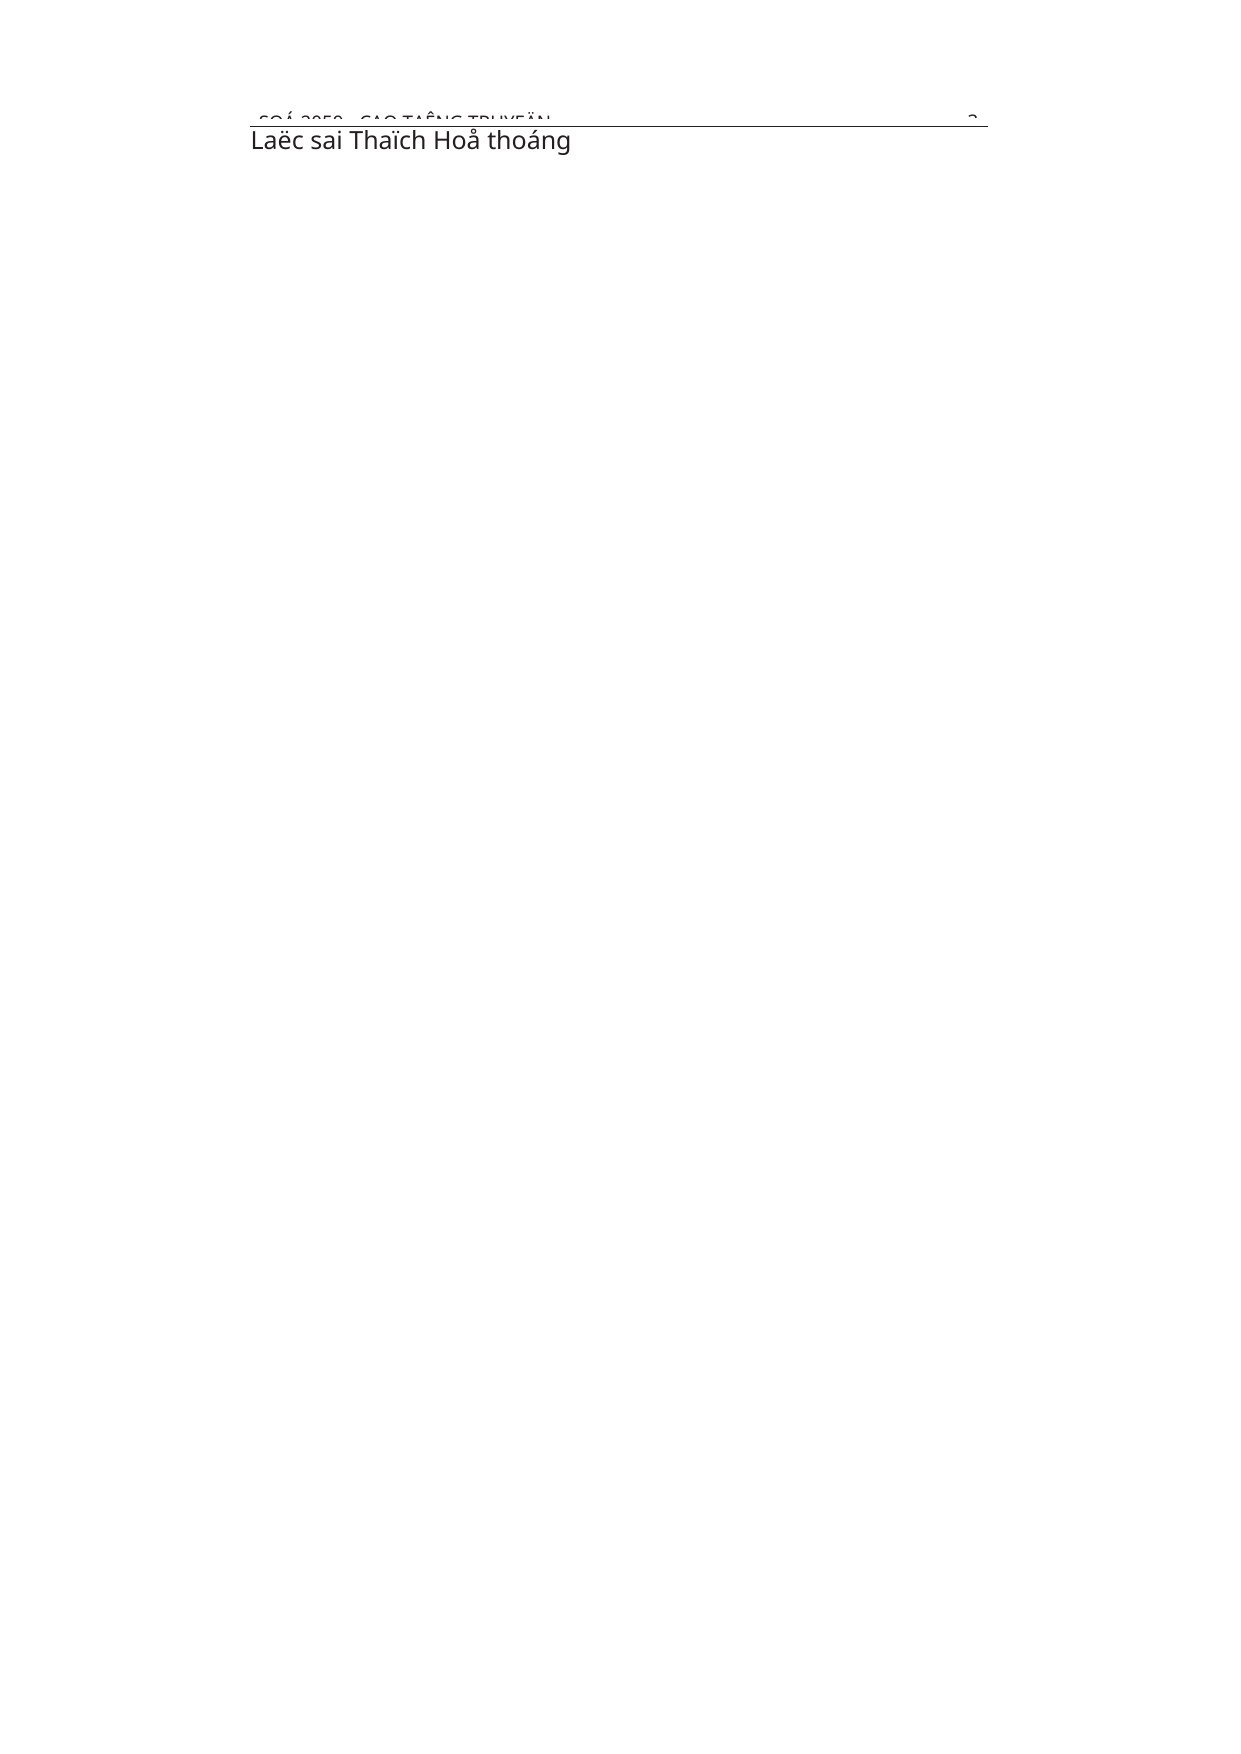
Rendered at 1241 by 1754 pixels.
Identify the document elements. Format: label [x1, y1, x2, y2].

text [250, 125, 990, 156]
